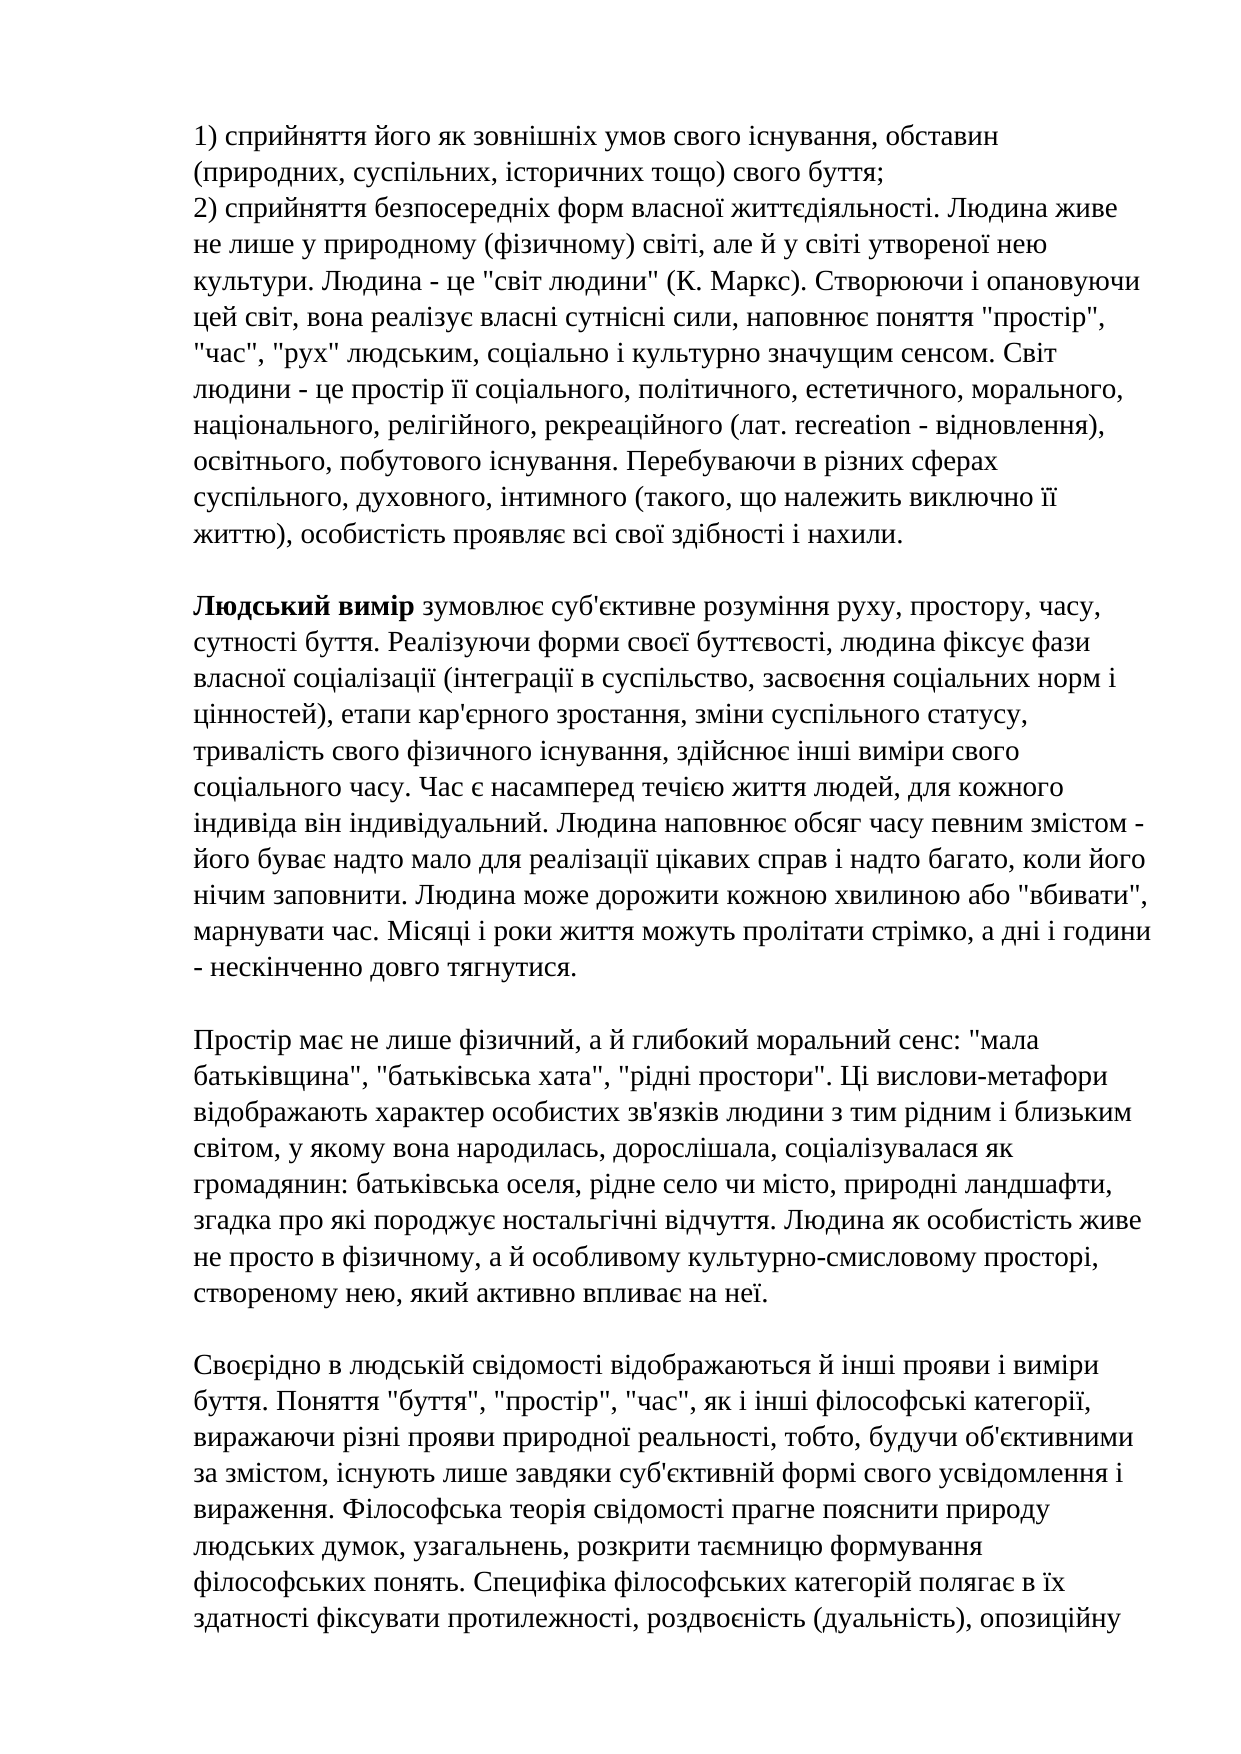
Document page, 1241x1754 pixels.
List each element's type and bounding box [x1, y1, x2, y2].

list [193, 947, 1152, 1634]
list [193, 118, 1152, 913]
